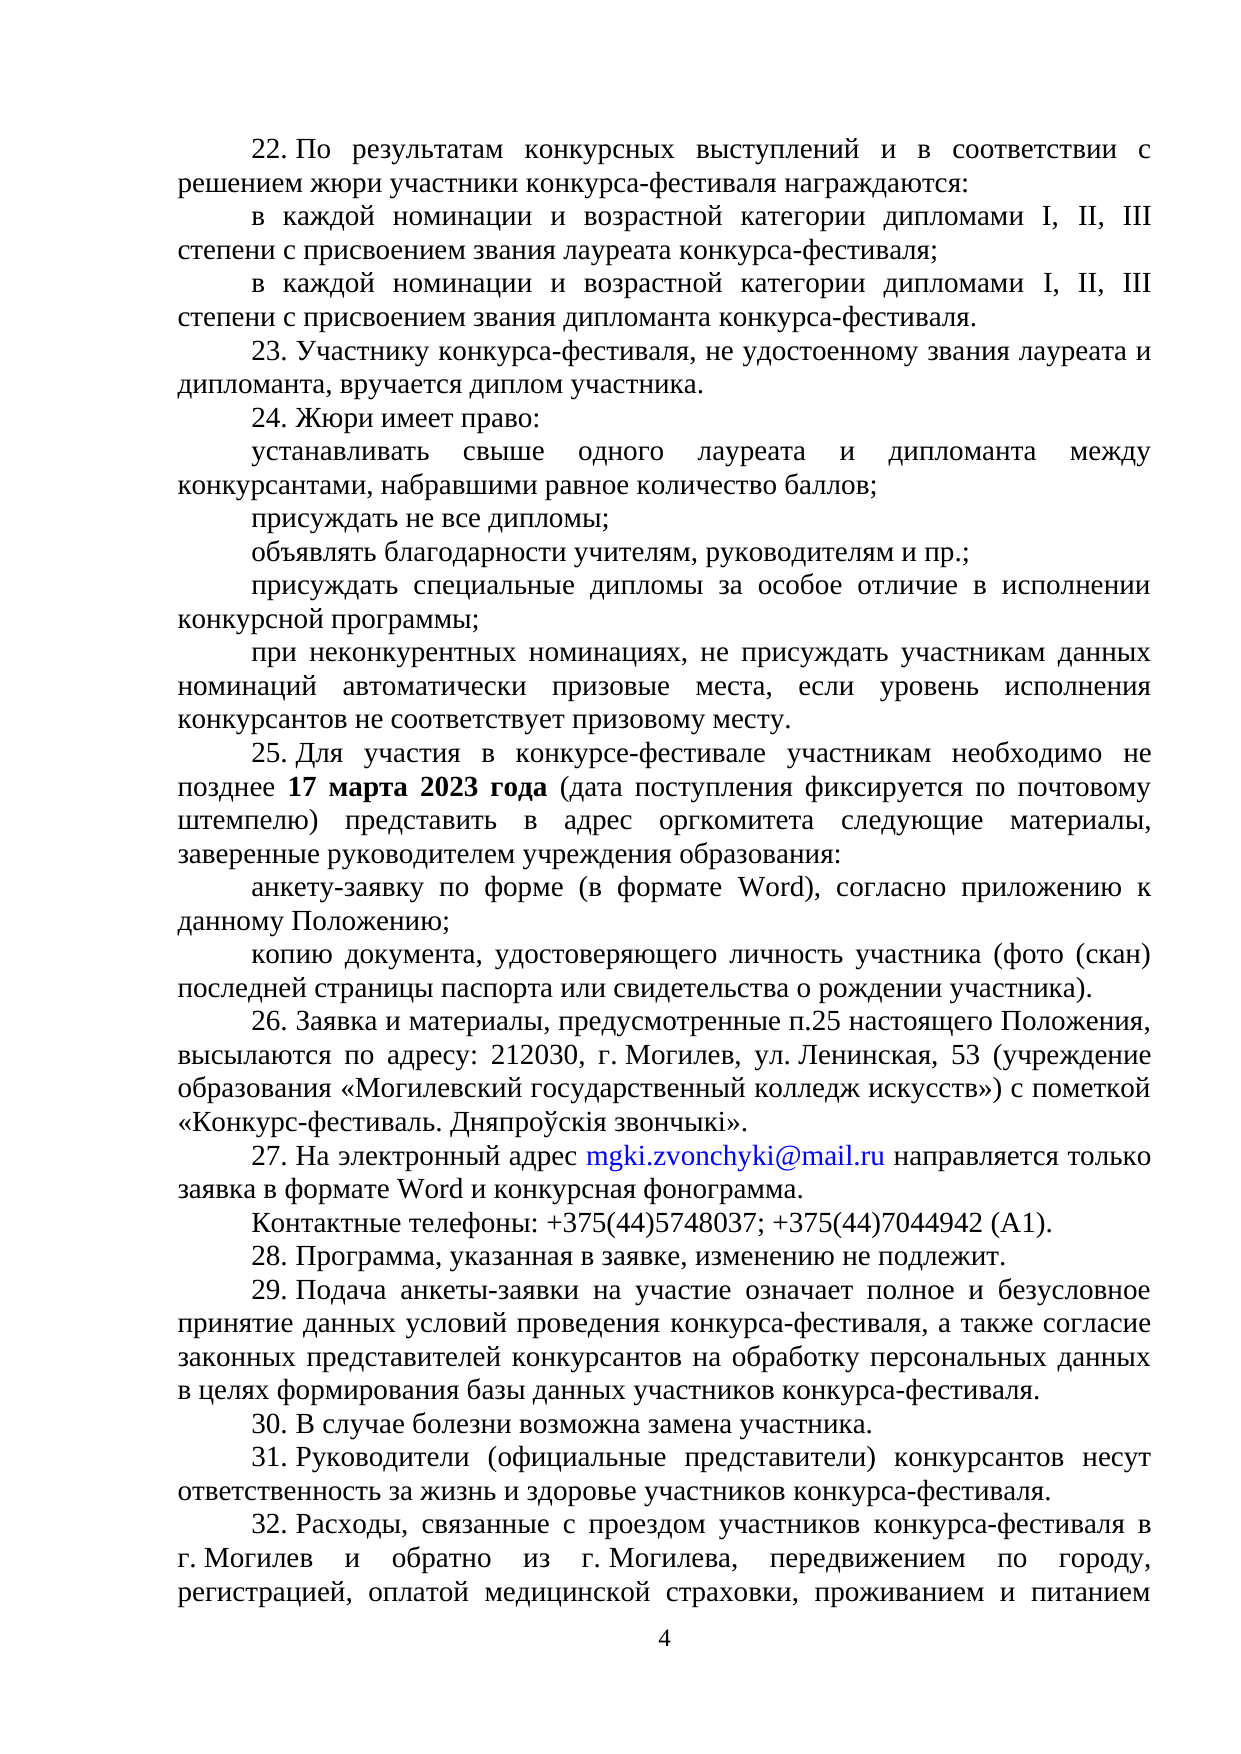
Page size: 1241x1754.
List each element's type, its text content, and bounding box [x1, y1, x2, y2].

list Участнику конкурса-фестиваля, не удостоенному звания лауреата и дипломанта, вручается диплом участника. [177, 333, 1152, 400]
list По результатам конкурсных выступлений и в соответствии с решением жюри участники конкурса-фестиваля награждаются: [177, 131, 1152, 198]
list На электронный адрес mgki.zvonchyki@mail.ru направляется только заявка в формате Word и конкурсная фонограмма. [177, 1138, 1152, 1205]
text присуждать не все дипломы; [177, 500, 1152, 534]
text при неконкурентных номинациях, не присуждать участникам данных номинаций автоматически призовые места, если уровень исполнения конкурсантов не соответствует призовому месту. [177, 634, 1152, 735]
list Заявка и материалы, предусмотренные п.25 настоящего Положения, высылаются по адресу: 212030, г. Могилев, ул. Ленинская, 53 (учреждение образования «Могилевский государственный колледж искусств») с пометкой «Конкурс-фестиваль. Дняпроўскія звончыкі». [177, 1003, 1152, 1138]
list Жюри имеет право: [177, 400, 1152, 433]
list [177, 1507, 1152, 1607]
list Руководители (официальные представители) конкурсантов несут ответственность за жизнь и здоровье участников конкурса-фестиваля. [177, 1439, 1152, 1507]
text копию документа, удостоверяющего личность участника (фото (скан) последней страницы паспорта или свидетельства о рождении участника). [177, 936, 1152, 1003]
text анкету-заявку по форме (в формате Word), согласно приложению к данному Положению; [177, 869, 1152, 936]
list В случае болезни возможна замена участника. [177, 1406, 1152, 1439]
text устанавливать свыше одного лауреата и дипломанта между конкурсантами, набравшими равное количество баллов; [177, 433, 1152, 500]
text в каждой номинации и возрастной категории дипломами I, II, III степени с присвоением звания лауреата конкурса-фестиваля; [177, 198, 1152, 266]
text присуждать специальные дипломы за особое отличие в исполнении конкурсной программы; [177, 567, 1152, 634]
text объявлять благодарности учителям, руководителям и пр.; [177, 534, 1152, 567]
list Контактные телефоны: +375(44)5748037; +375(44)7044942 (А1). [177, 1205, 1152, 1238]
text в каждой номинации и возрастной категории дипломами I, II, III степени с присвоением звания дипломанта конкурса-фестиваля. [177, 266, 1152, 333]
list Программа, указанная в заявке, изменению не подлежит. [177, 1238, 1152, 1272]
list Для участия в конкурсе-фестивале участникам необходимо не позднее 17 марта 2023 года (дата поступления фиксируется по почтовому штемпелю) представить в адрес оргкомитета следующие материалы, заверенные руководителем учреждения образования: [177, 735, 1152, 869]
list Подача анкеты-заявки на участие означает полное и безусловное принятие данных условий проведения конкурса-фестиваля, а также согласие законных представителей конкурсантов на обработку персональных данных в целях формирования базы данных участников конкурса-фестиваля. [177, 1272, 1152, 1406]
